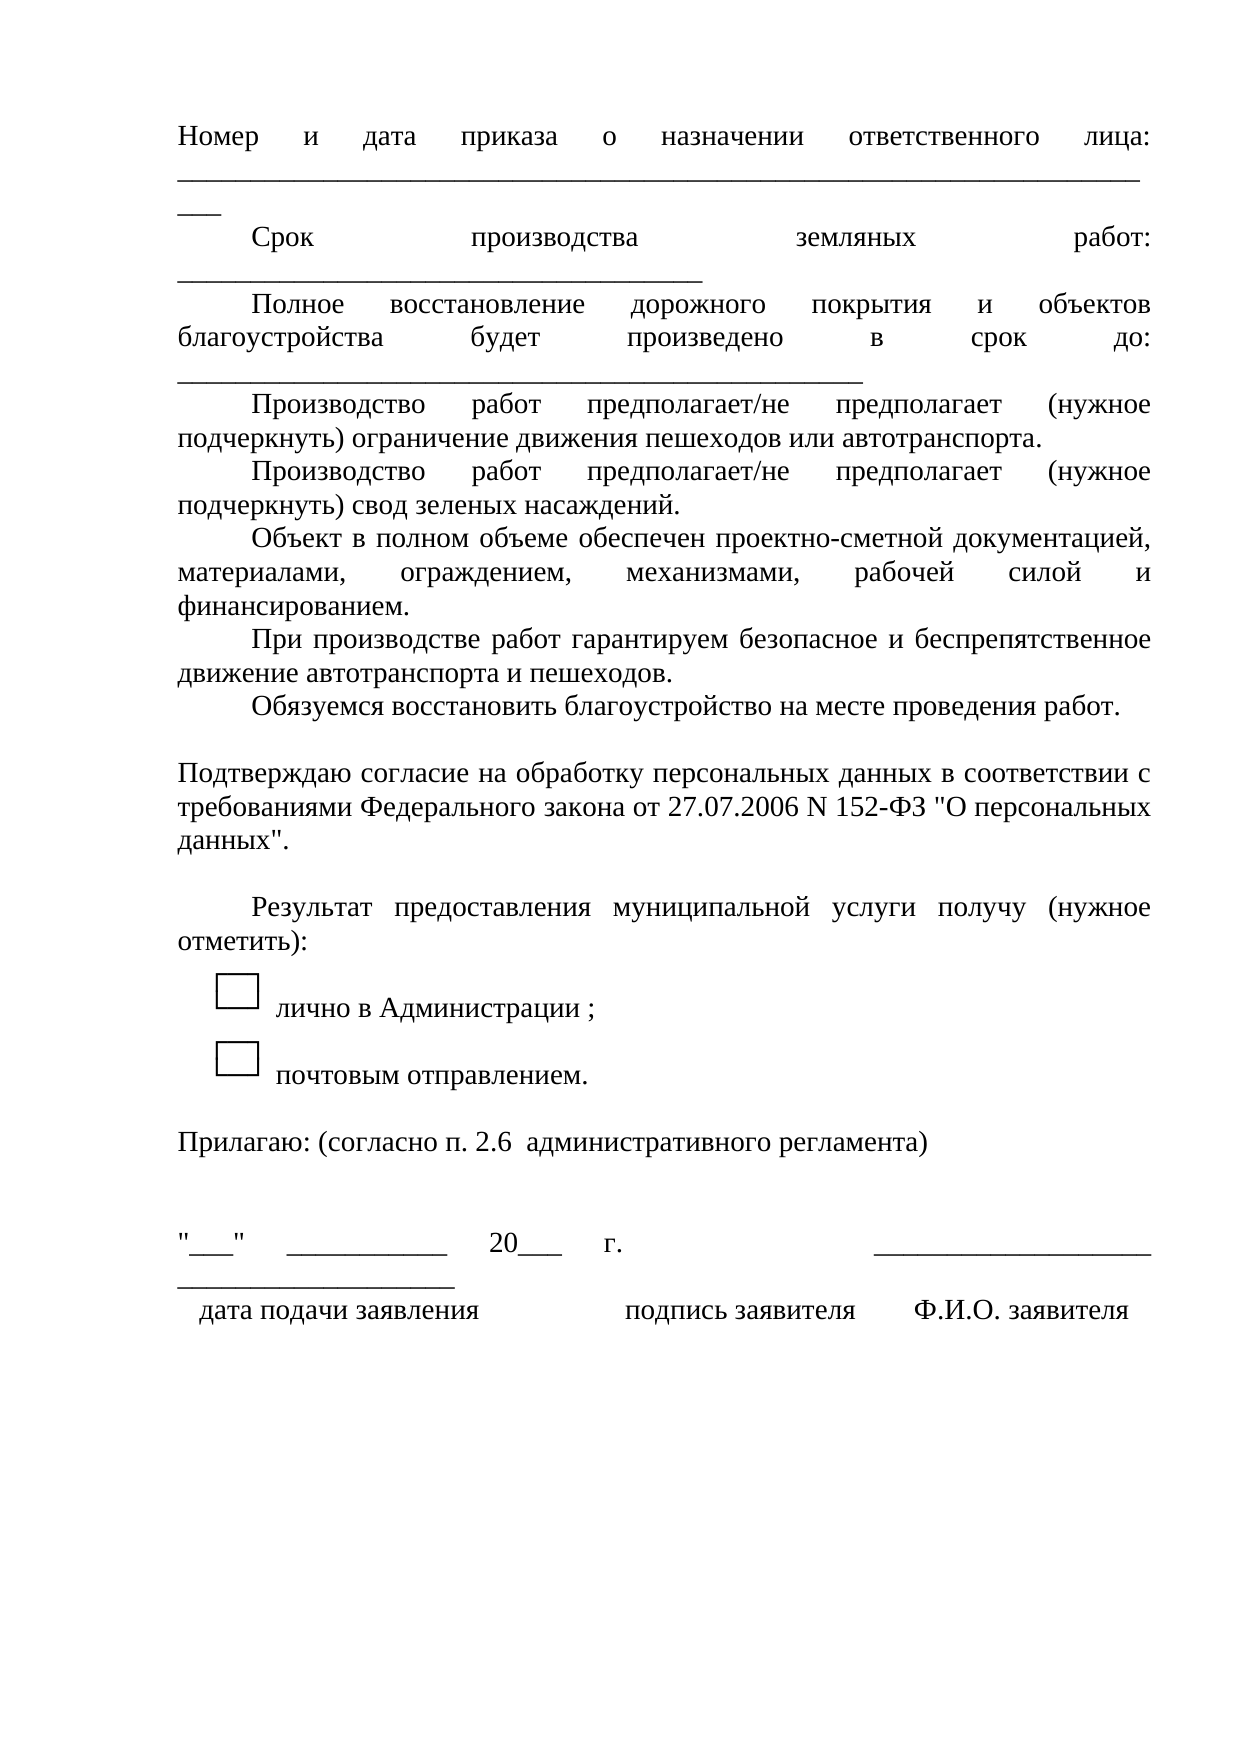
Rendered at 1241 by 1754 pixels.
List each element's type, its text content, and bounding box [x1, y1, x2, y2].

text Срок производства земляных работ: ____________________________________ [177, 219, 1152, 286]
text "___" ___________ 20___ г. ___________________ ___________________ [177, 1225, 1152, 1292]
text Результат предоставления муниципальной услуги получу (нужное отметить): [177, 889, 1152, 957]
text Производство работ предполагает/не предполагает (нужное подчеркнуть) свод зеленых насаждений. [177, 453, 1152, 521]
text Обязуемся восстановить благоустройство на месте проведения работ. [177, 688, 1152, 722]
text ┌─┐ [177, 957, 1152, 990]
text дата подачи заявления подпись заявителя Ф.И.О. заявителя [177, 1292, 1152, 1326]
text Прилагаю: (согласно п. 2.6 административного регламента) [177, 1124, 1152, 1158]
text Объект в полном объеме обеспечен проектно-сметной документацией, материалами, ограждением, механизмами, рабочей силой и финансированием. [177, 521, 1152, 621]
text При производстве работ гарантируем безопасное и беспрепятственное движение автотранспорта и пешеходов. [177, 621, 1152, 688]
text Производство работ предполагает/не предполагает (нужное подчеркнуть) ограничение движения пешеходов или автотранспорта. [177, 386, 1152, 453]
text Номер и дата приказа о назначении ответственного лица: _____________________________________________________________________ [177, 118, 1152, 219]
text ┌─┐ [177, 1024, 1152, 1057]
text Подтверждаю согласие на обработку персональных данных в соответствии с требованиями Федерального закона от 27.07.2006 N 152-ФЗ "О персональных данных". [177, 755, 1152, 856]
text └─┘ почтовым отправлением. [177, 1057, 1152, 1091]
text └─┘ лично в Администрации ; [177, 990, 1152, 1024]
text Полное восстановление дорожного покрытия и объектов благоустройства будет произведено в срок до: _______________________________________________ [177, 286, 1152, 386]
